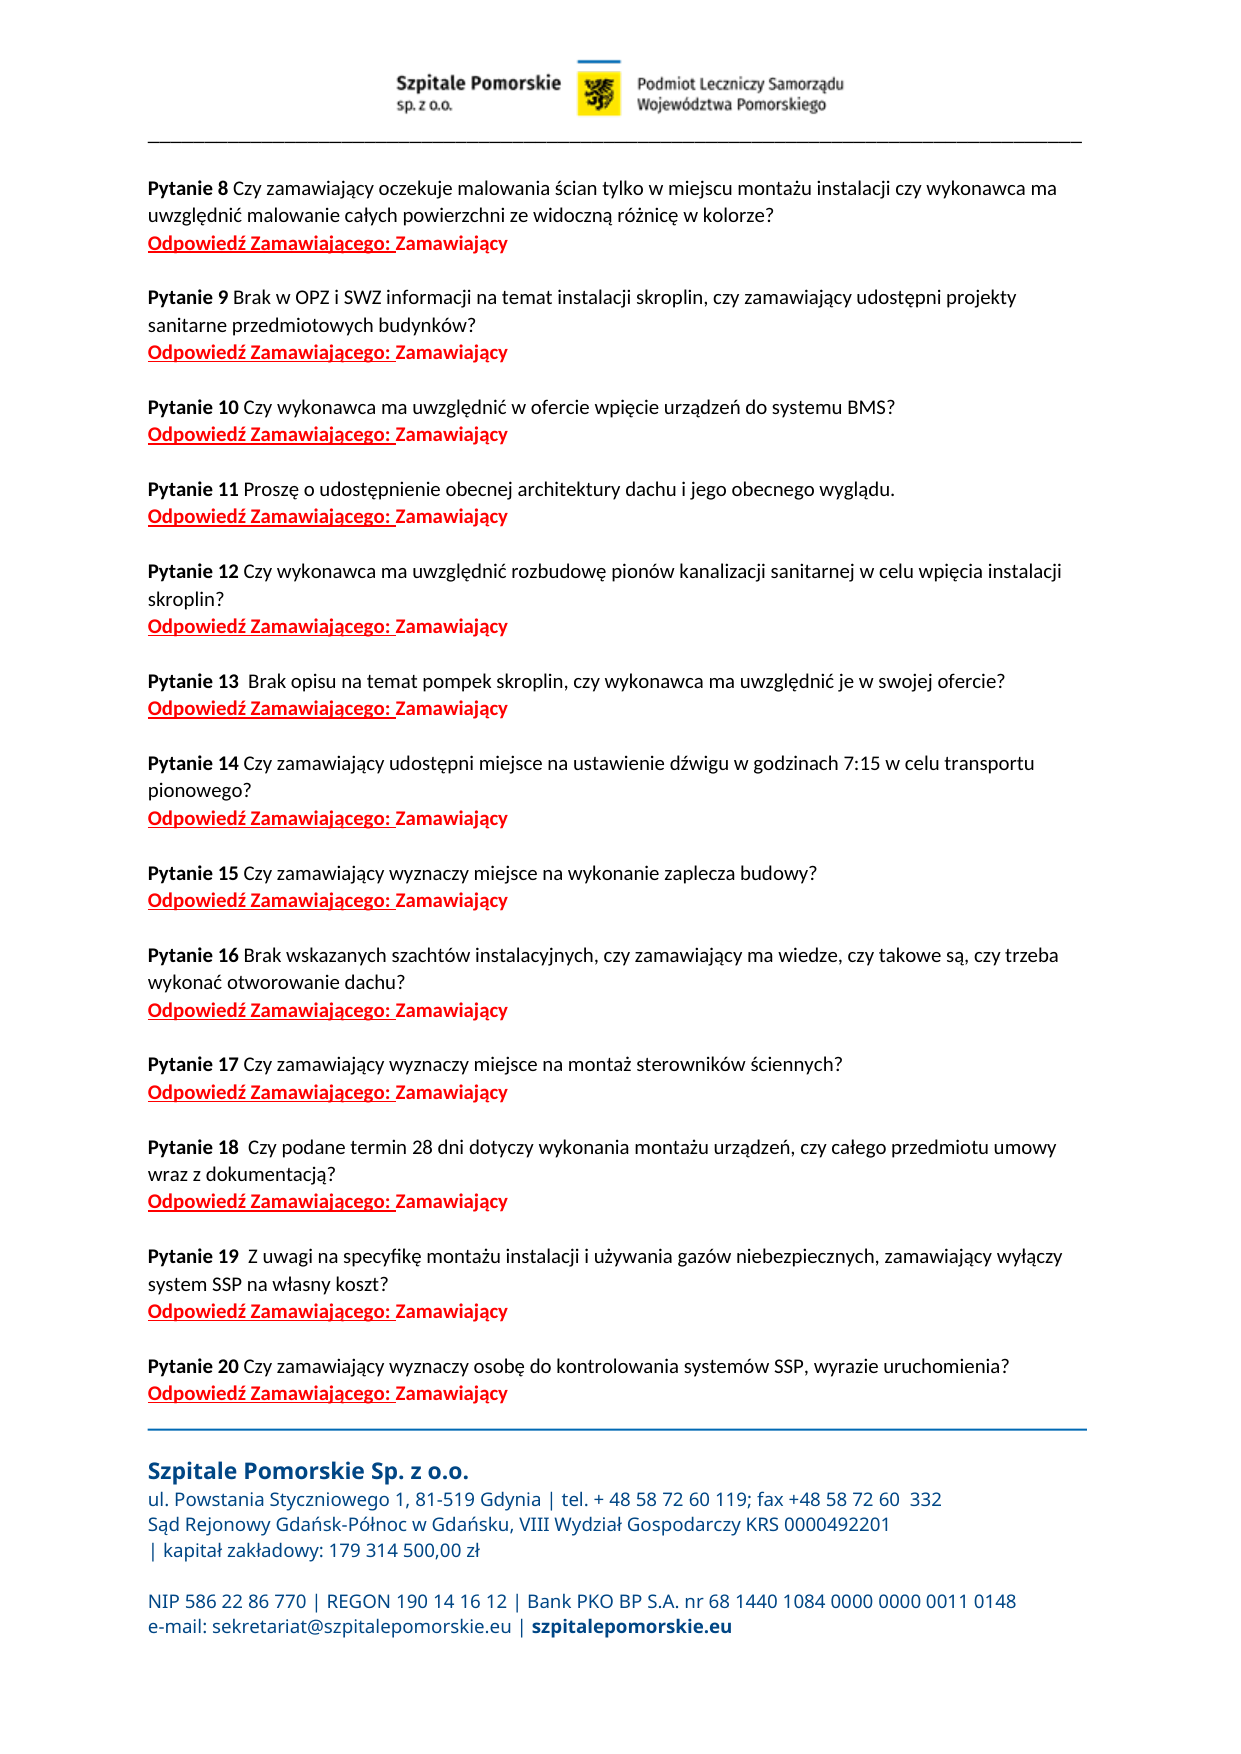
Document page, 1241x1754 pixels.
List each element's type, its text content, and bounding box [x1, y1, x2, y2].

text wykonać otworowanie dachu? [148, 969, 1093, 995]
text Pytanie 15 Czy zamawiający wyznaczy miejsce na wykonanie zaplecza budowy? [148, 860, 1093, 885]
text Odpowiedź Zamawiającego: Zamawiający [148, 613, 1093, 639]
text Odpowiedź Zamawiającego: Zamawiający [148, 1079, 1093, 1104]
text system SSP na własny koszt? [148, 1271, 1093, 1296]
text Odpowiedź Zamawiającego: Zamawiający [148, 230, 1093, 255]
text Pytanie 19 Z uwagi na specyfikę montażu instalacji i używania gazów niebezpiecznych, zamawiający wyłączy [148, 1243, 1093, 1269]
text pionowego? [148, 778, 1093, 803]
text Odpowiedź Zamawiającego: Zamawiający [148, 805, 1093, 831]
text Pytanie 16 Brak wskazanych szachtów instalacyjnych, czy zamawiający ma wiedze, czy takowe są, czy trzeba [148, 942, 1093, 967]
text Pytanie 18 Czy podane termin 28 dni dotyczy wykonania montażu urządzeń, czy całego przedmiotu umowy wraz z dokumentacją? [148, 1134, 1093, 1187]
text Pytanie 11 Proszę o udostępnienie obecnej architektury dachu i jego obecnego wyglądu. [148, 476, 1093, 502]
text Pytanie 13 Brak opisu na temat pompek skroplin, czy wykonawca ma uwzględnić je w swojej ofercie? [148, 668, 1093, 693]
text Pytanie 17 Czy zamawiający wyznaczy miejsce na montaż sterowników ściennych? [148, 1052, 1093, 1077]
text skroplin? [148, 586, 1093, 611]
text Odpowiedź Zamawiającego: Zamawiający [148, 1298, 1093, 1324]
text Odpowiedź Zamawiającego: Zamawiający [148, 696, 1093, 721]
text Pytanie 12 Czy wykonawca ma uwzględnić rozbudowę pionów kanalizacji sanitarnej w celu wpięcia instalacji [148, 558, 1093, 584]
text Odpowiedź Zamawiającego: Zamawiający [148, 997, 1093, 1022]
picture [395, 59, 845, 119]
text Odpowiedź Zamawiającego: Zamawiający [148, 504, 1093, 529]
text Odpowiedź Zamawiającego: Zamawiający [148, 1380, 1093, 1406]
text Odpowiedź Zamawiającego: Zamawiający [148, 887, 1093, 913]
text Odpowiedź Zamawiającego: Zamawiający [148, 1189, 1093, 1214]
text Odpowiedź Zamawiającego: Zamawiający [148, 339, 1093, 365]
text Pytanie 20 Czy zamawiający wyznaczy osobę do kontrolowania systemów SSP, wyrazie uruchomienia? [148, 1353, 1093, 1378]
text Pytanie 10 Czy wykonawca ma uwzględnić w ofercie wpięcie urządzeń do systemu BMS? [148, 394, 1093, 419]
text Pytanie 14 Czy zamawiający udostępni miejsce na ustawienie dźwigu w godzinach 7:15 w celu transportu [148, 750, 1093, 776]
text Pytanie 8 Czy zamawiający oczekuje malowania ścian tylko w miejscu montażu instalacji czy wykonawca ma uwzględnić malowanie całych powierzchni ze widoczną różnicę w kolorze? [148, 175, 1093, 228]
text Odpowiedź Zamawiającego: Zamawiający [148, 422, 1093, 447]
text Pytanie 9 Brak w OPZ i SWZ informacji na temat instalacji skroplin, czy zamawiający udostępni projekty sanitarne przedmiotowych budynków? [148, 284, 1093, 337]
